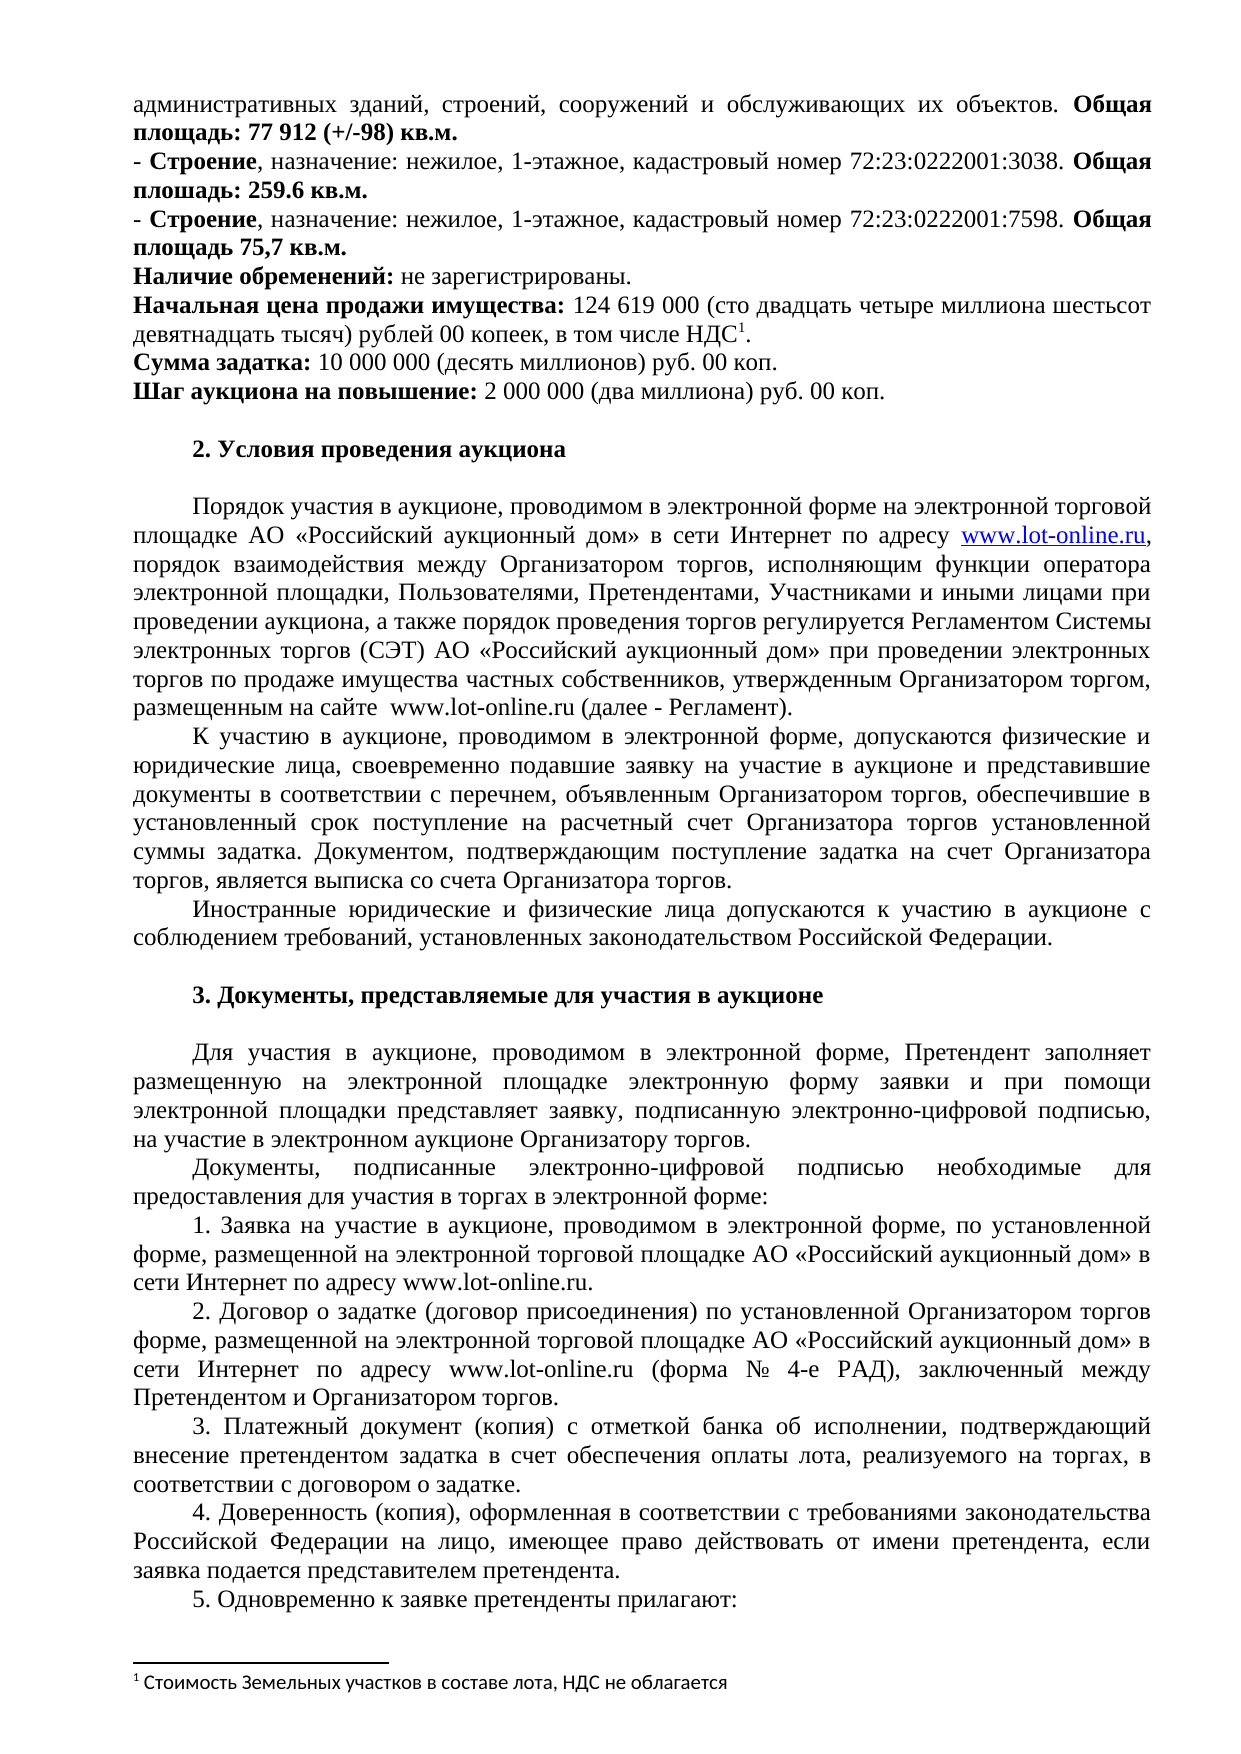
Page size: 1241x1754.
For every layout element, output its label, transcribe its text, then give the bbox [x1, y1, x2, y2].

text 4. Доверенность (копия), оформленная в соответствии с требованиями законодательства Российской Федерации на лицо, имеющее право действовать от имени претендента, если заявка подается представителем претендента. [133, 1497, 1152, 1584]
text Порядок участия в аукционе, проводимом в электронной форме на электронной торговой площадке АО «Российский аукционный дом» в сети Интернет по адресу www.lot-online.ru, порядок взаимодействия между Организатором торгов, исполняющим функции оператора электронной площадки, Пользователями, Претендентами, Участниками и иными лицами при проведении аукциона, а также порядок проведения торгов регулируется Регламентом Системы электронных торгов (СЭТ) АО «Российский аукционный дом» при проведении электронных торгов по продаже имущества частных собственников, утвержденным Организатором торгом, размещенным на сайте www.lot-online.ru (далее - Регламент). [133, 491, 1152, 721]
text Начальная цена продажи имущества: 124 619 000 (сто двадцать четыре миллиона шестьсот девятнадцать тысяч) рублей 00 копеек, в том числе НДС. [133, 290, 1152, 347]
text Документы, подписанные электронно-цифровой подписью необходимые для предоставления для участия в торгах в электронной форме: [133, 1152, 1152, 1210]
text Иностранные юридические и физические лица допускаются к участию в аукционе с соблюдением требований, установленных законодательством Российской Федерации. [133, 894, 1152, 951]
text Для участия в аукционе, проводимом в электронной форме, Претендент заполняет размещенную на электронной площадке электронную форму заявки и при помощи электронной площадки представляет заявку, подписанную электронно-цифровой подписью, на участие в электронном аукционе Организатору торгов. [133, 1037, 1152, 1152]
text 3. Документы, представляемые для участия в аукционе [133, 980, 1152, 1009]
text Шаг аукциона на повышение: 2 000 000 (два миллиона) руб. 00 коп. [133, 376, 1152, 405]
text Наличие обременений: не зарегистрированы. [133, 261, 1158, 290]
text Сумма задатка: 10 000 000 (десять миллионов) руб. 00 коп. [133, 347, 1152, 376]
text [133, 89, 1152, 146]
text 2. Условия проведения аукциона [133, 434, 1152, 462]
text 5. Одновременно к заявке претенденты прилагают: [133, 1584, 1152, 1612]
text К участию в аукционе, проводимом в электронной форме, допускаются физические и юридические лица, своевременно подавшие заявку на участие в аукционе и представившие документы в соответствии с перечнем, объявленным Организатором торгов, обеспечившие в установленный срок поступление на расчетный счет Организатора торгов установленной суммы задатка. Документом, подтверждающим поступление задатка на счет Организатора торгов, является выписка со счета Организатора торгов. [133, 721, 1152, 894]
text 2. Договор о задатке (договор присоединения) по установленной Организатором торгов форме, размещенной на электронной торговой площадке АО «Российский аукционный дом» в сети Интернет по адресу www.lot-online.ru (форма № 4-е РАД), заключенный между Претендентом и Организатором торгов. [133, 1296, 1152, 1411]
text 3. Платежный документ (копия) с отметкой банка об исполнении, подтверждающий внесение претендентом задатка в счет обеспечения оплаты лота, реализуемого на торгах, в соответствии с договором о задатке. [133, 1411, 1152, 1497]
text 1. Заявка на участие в аукционе, проводимом в электронной форме, по установленной форме, размещенной на электронной торговой площадке АО «Российский аукционный дом» в сети Интернет по адресу www.lot-online.ru. [133, 1210, 1152, 1296]
text - Строение, назначение: нежилое, 1-этажное, кадастровый номер 72:23:0222001:3038. Общая плошадь: 259.6 кв.м. [133, 146, 1152, 204]
text - Строение, назначение: нежилое, 1-этажное, кадастровый номер 72:23:0222001:7598. Общая площадь 75,7 кв.м. [133, 204, 1152, 261]
